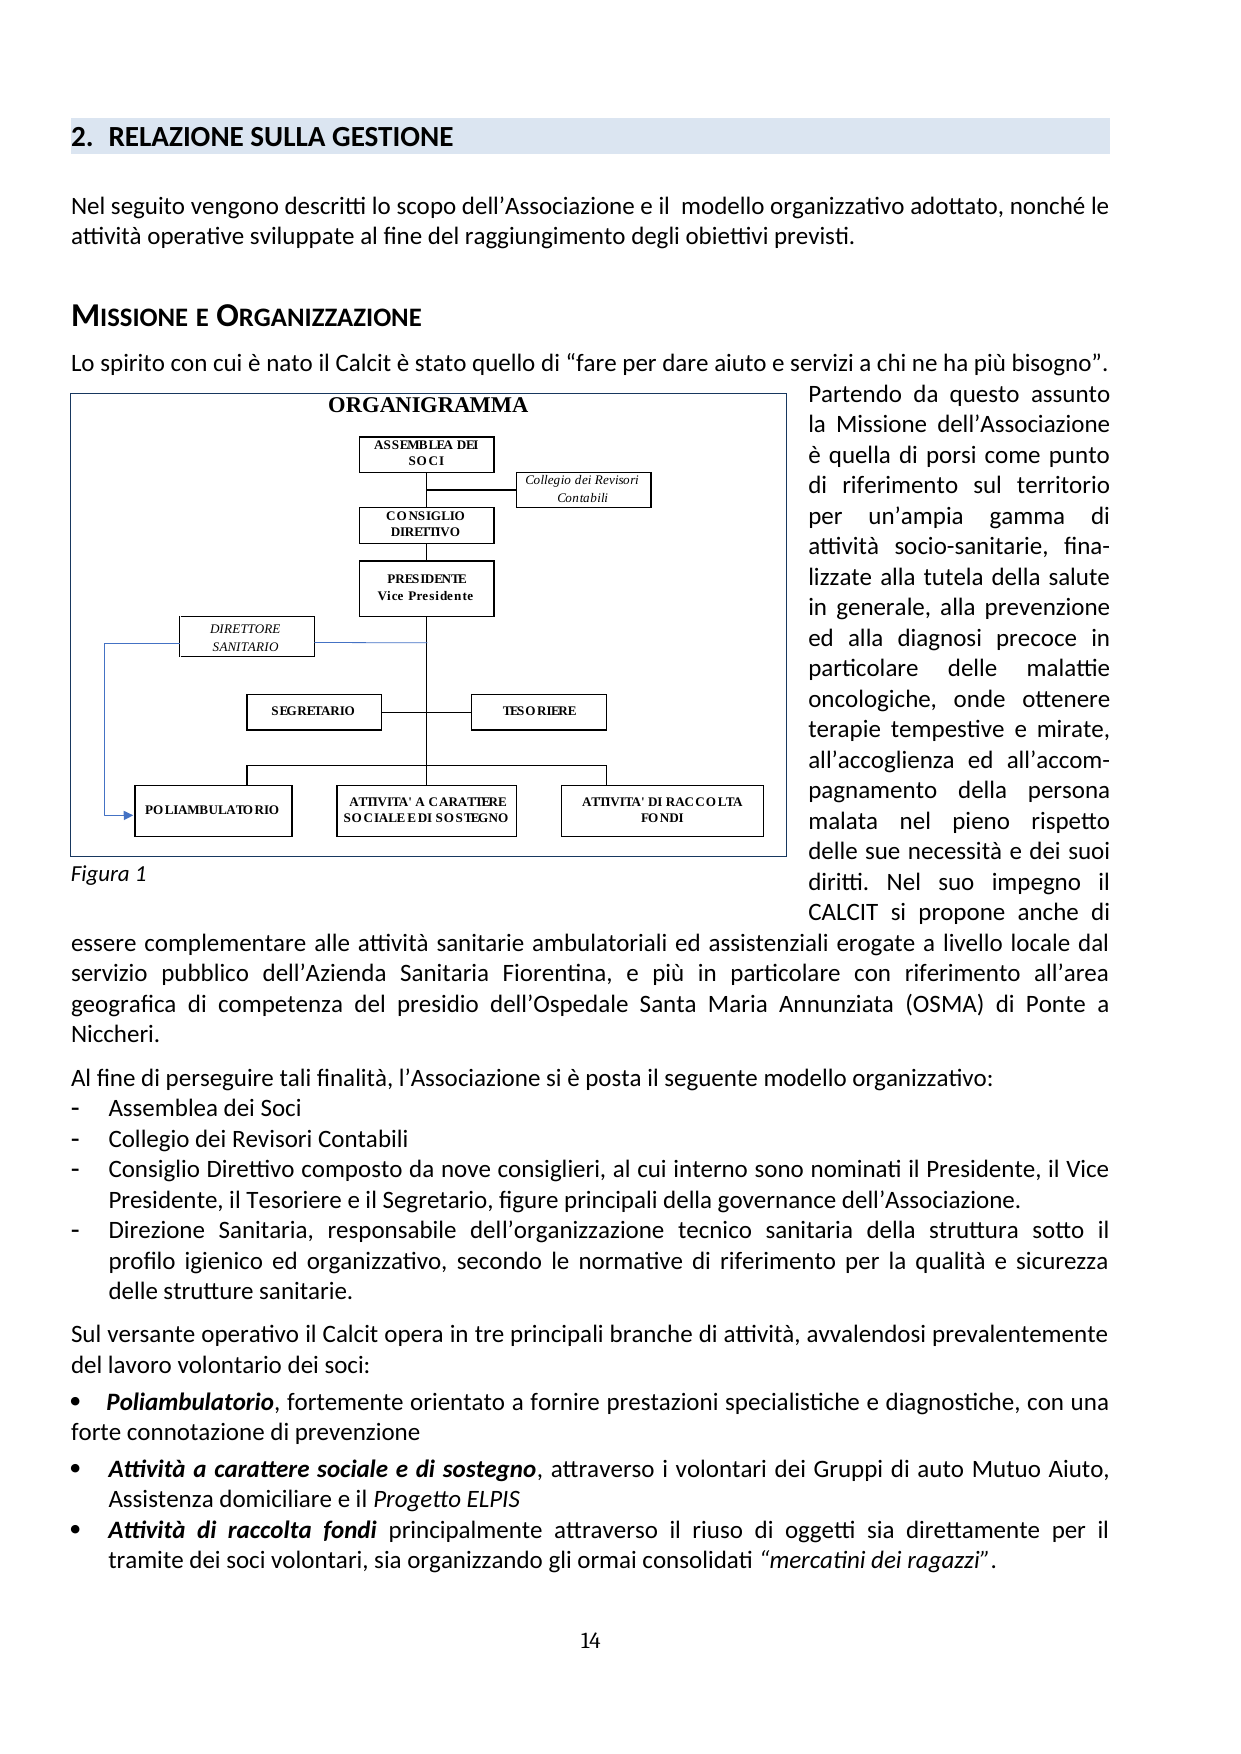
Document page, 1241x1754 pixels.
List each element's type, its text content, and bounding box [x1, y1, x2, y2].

text Lo spirito con cui è nato il Calcit è stato quello di “fare per dare aiuto e servizi a chi ne ha più bisogno”. Partendo da questo assunto la Missione dell’Associazione è quella di porsi come punto di riferimento sul territorio per un’ampia gamma di attività socio-sanitarie, fina-lizzate alla tutela della salute in generale, alla prevenzione ed alla diagnosi precoce in particolare delle malattie oncologiche, onde ottenere terapie tempestive e mirate, all’accoglienza ed all’accom-pagnamento della persona malata nel pieno rispetto delle sue necessità e dei suoi diritti. Nel suo impegno il CALCIT si propone anche di essere complementare alle attività sanitarie ambulatoriali ed assistenziali erogate a livello locale dal servizio pubblico dell’Azienda Sanitaria Fiorentina, e più in particolare con riferimento all’area geografica di competenza del presidio dell’Ospedale Santa Maria Annunziata (OSMA) di Ponte a Niccheri. [71, 347, 1110, 1049]
list Collegio dei Revisori Contabili [71, 1123, 1110, 1153]
list Attività a carattere sociale e di sostegno, attraverso i volontari dei Gruppi di auto Mutuo Aiuto, Assistenza domiciliare e il Progetto ELPIS [71, 1453, 1110, 1514]
list Poliambulatorio, fortemente orientato a fornire prestazioni specialistiche e diagnostiche, con una forte connotazione di prevenzione [71, 1386, 1110, 1447]
text Al fine di perseguire tali finalità, l’Associazione si è posta il seguente modello organizzativo: [71, 1062, 1110, 1092]
subtitle RELAZIONE SULLA GESTIONE [71, 118, 1110, 154]
text Nel seguito vengono descritti lo scopo dell’Associazione e il modello organizzativo adottato, nonché le attività operative sviluppate al fine del raggiungimento degli obiettivi previsti. [71, 190, 1110, 251]
list Attività di raccolta fondi principalmente attraverso il riuso di oggetti sia direttamente per il tramite dei soci volontari, sia organizzando gli ormai consolidati “mercatini dei ragazzi”. [71, 1514, 1110, 1575]
text Sul versante operativo il Calcit opera in tre principali branche di attività, avvalendosi prevalentemente del lavoro volontario dei soci: [71, 1318, 1110, 1379]
list Assemblea dei Soci [71, 1092, 1110, 1123]
list Direzione Sanitaria, responsabile dell’organizzazione tecnico sanitaria della struttura sotto il profilo igienico ed organizzativo, secondo le normative di riferimento per la qualità e sicurezza delle strutture sanitarie. [71, 1214, 1110, 1306]
text Missione e Organizzazione [71, 294, 1110, 335]
list Consiglio Direttivo composto da nove consiglieri, al cui interno sono nominati il Presidente, il Vice Presidente, il Tesoriere e il Segretario, figure principali della governance dell’Associazione. [71, 1153, 1110, 1214]
